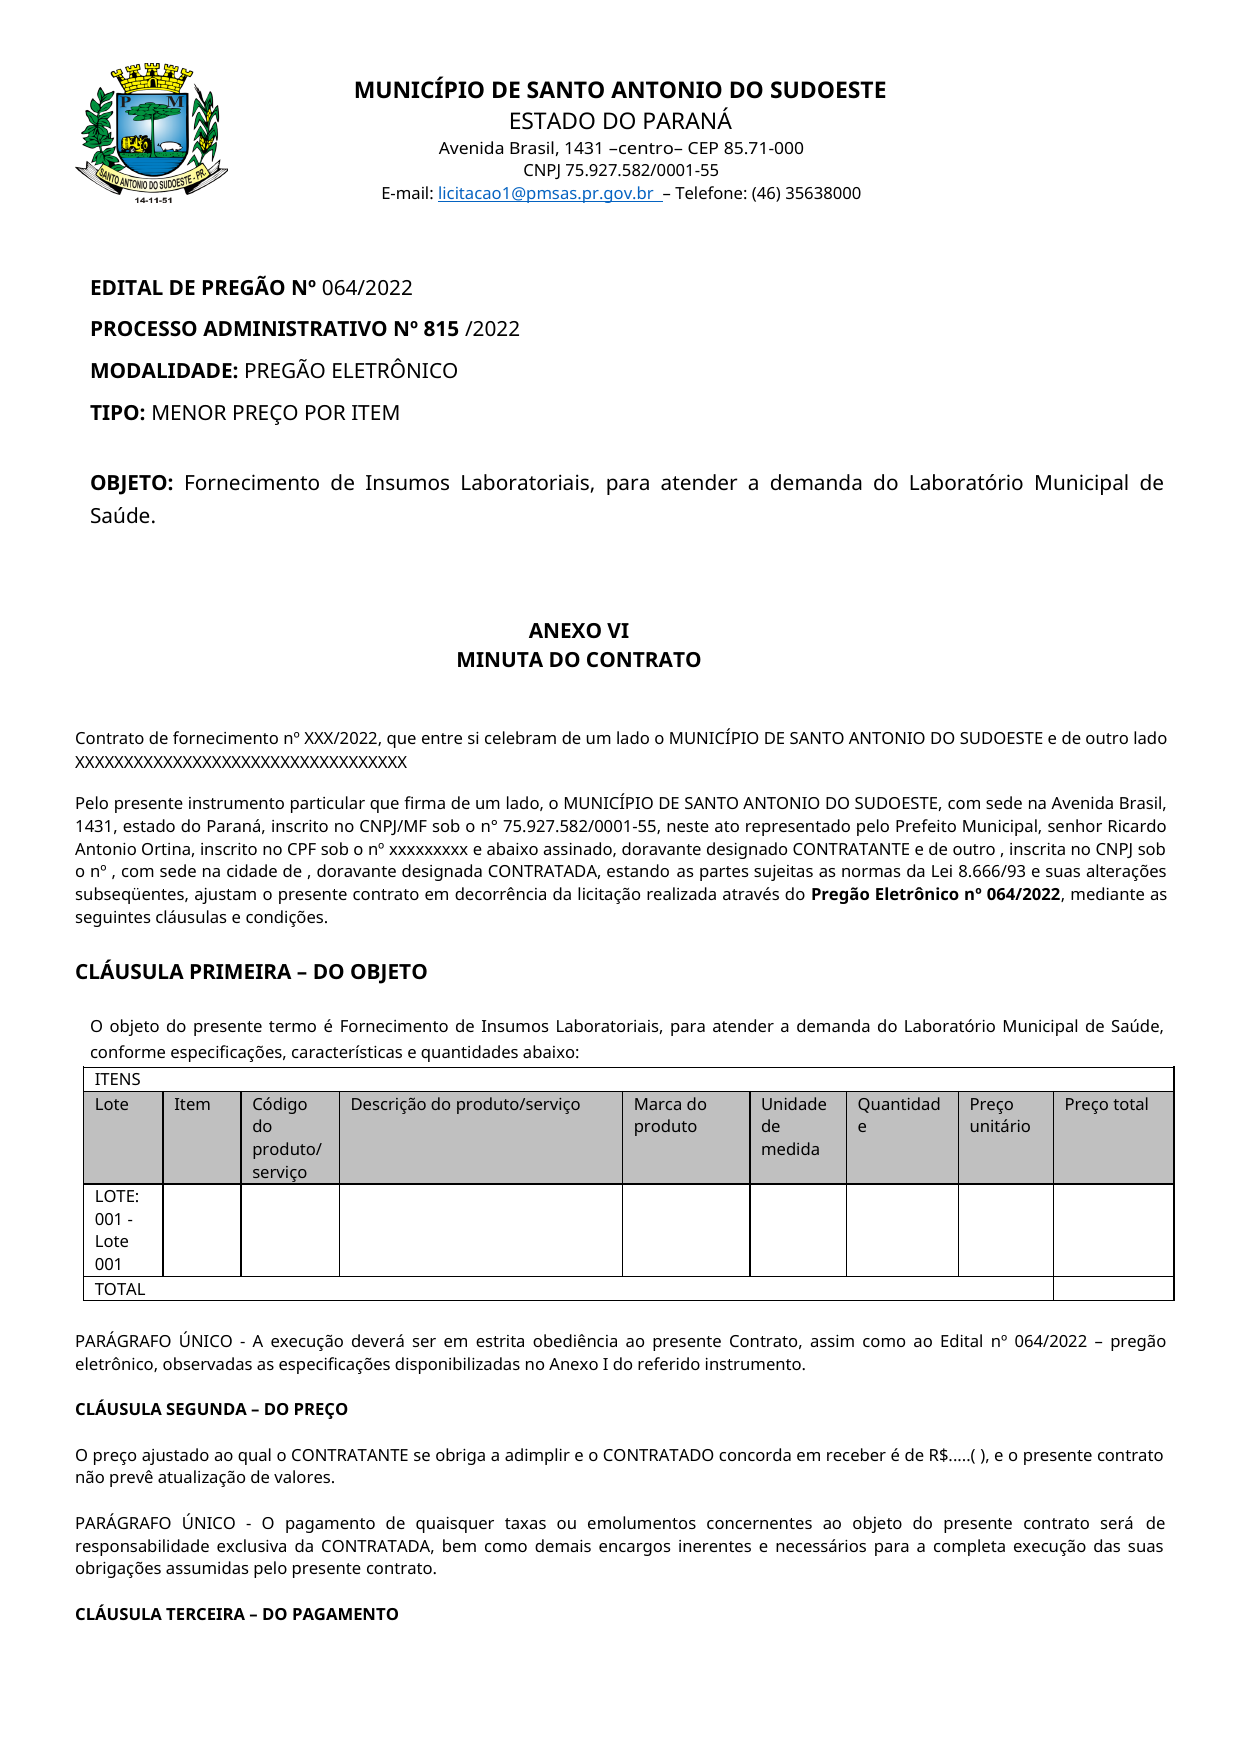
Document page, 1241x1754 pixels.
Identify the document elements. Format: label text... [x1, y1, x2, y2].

text O objeto do presente termo é Fornecimento de Insumos Laboratoriais, para atender a demanda do Laboratório Municipal de Saúde, conforme especificações, características e quantidades abaixo: [90, 1014, 1165, 1063]
table_cell [623, 1185, 749, 1276]
text OBJETO: Fornecimento de Insumos Laboratoriais, para atender a demanda do Laboratório Municipal de Saúde. [90, 468, 1165, 529]
text MINUTA DO CONTRATO [75, 645, 1083, 673]
text PROCESSO ADMINISTRATIVO Nº 815 /2022 [90, 314, 619, 343]
text MODALIDADE: PREGÃO ELETRÔNICO [90, 356, 619, 385]
table_cell Quantidade [847, 1092, 958, 1183]
table_header ITENS [84, 1068, 1173, 1091]
text CLÁUSULA TERCEIRA – DO PAGAMENTO [75, 1602, 1097, 1625]
text Pelo presente instrumento particular que firma de um lado, o MUNICÍPIO DE SANTO ANTONIO DO SUDOESTE, com sede na Avenida Brasil, 1431, estado do Paraná, inscrito no CNPJ/MF sob o n° 75.927.582/0001-55, neste ato representado pelo Prefeito Municipal, senhor Ricardo Antonio Ortina, inscrito no CPF sob o nº xxxxxxxxx e abaixo assinado, doravante designado CONTRATANTE e de outro , inscrita no CNPJ sob o nº , com sede na cidade de , doravante designada CONTRATADA, estando as partes sujeitas as normas da Lei 8.666/93 e suas alterações subseqüentes, ajustam o presente contrato em decorrência da licitação realizada através do Pregão Eletrônico nº 064/2022, mediante as seguintes cláusulas e condições. [75, 792, 1168, 928]
table_cell TOTAL [84, 1277, 1053, 1300]
picture [75, 63, 228, 203]
table_cell Descrição do produto/serviço [340, 1092, 622, 1183]
table_cell LOTE: 001 - Lote 001 [84, 1185, 162, 1276]
text PARÁGRAFO ÚNICO - O pagamento de quaisquer taxas ou emolumentos concernentes ao objeto do presente contrato será de responsabilidade exclusiva da CONTRATADA, bem como demais encargos inerentes e necessários para a completa execução das suas obrigações assumidas pelo presente contrato. [75, 1511, 1165, 1579]
table_cell Preço total [1054, 1092, 1173, 1183]
text TIPO: MENOR PREÇO POR ITEM [90, 398, 619, 427]
table_cell Item [164, 1092, 240, 1183]
text ANEXO VI [75, 617, 1083, 645]
table_cell [242, 1185, 339, 1276]
table_cell [847, 1185, 958, 1276]
text CLÁUSULA PRIMEIRA – DO OBJETO [75, 957, 1098, 986]
table_cell Lote [84, 1092, 162, 1183]
text PARÁGRAFO ÚNICO - A execução deverá ser em estrita obediência ao presente Contrato, assim como ao Edital nº 064/2022 – pregão eletrônico, observadas as especificações disponibilizadas no Anexo I do referido instrumento. [75, 1330, 1168, 1375]
table_cell [751, 1185, 846, 1276]
text CLÁUSULA SEGUNDA – DO PREÇO [75, 1398, 1097, 1421]
table_cell [164, 1185, 240, 1276]
text EDITAL DE PREGÃO Nº 064/2022 [90, 273, 619, 301]
table_cell Unidade de medida [751, 1092, 846, 1183]
table_cell [340, 1185, 622, 1276]
table_cell Marca do produto [623, 1092, 749, 1183]
table_cell Preço unitário [959, 1092, 1053, 1183]
text Contrato de fornecimento nº XXX/2022, que entre si celebram de um lado o MUNICÍPIO DE SANTO ANTONIO DO SUDOESTE e de outro lado XXXXXXXXXXXXXXXXXXXXXXXXXXXXXXXXXX [75, 727, 1168, 773]
text O preço ajustado ao qual o CONTRATANTE se obriga a adimplir e o CONTRATADO concorda em receber é de R$.....( ), e o presente contrato não prevê atualização de valores. [75, 1443, 1165, 1489]
table_cell [1054, 1185, 1173, 1276]
table_cell [1054, 1277, 1173, 1300]
table_cell [959, 1185, 1053, 1276]
table_cell Código do produto/ serviço [242, 1092, 339, 1183]
